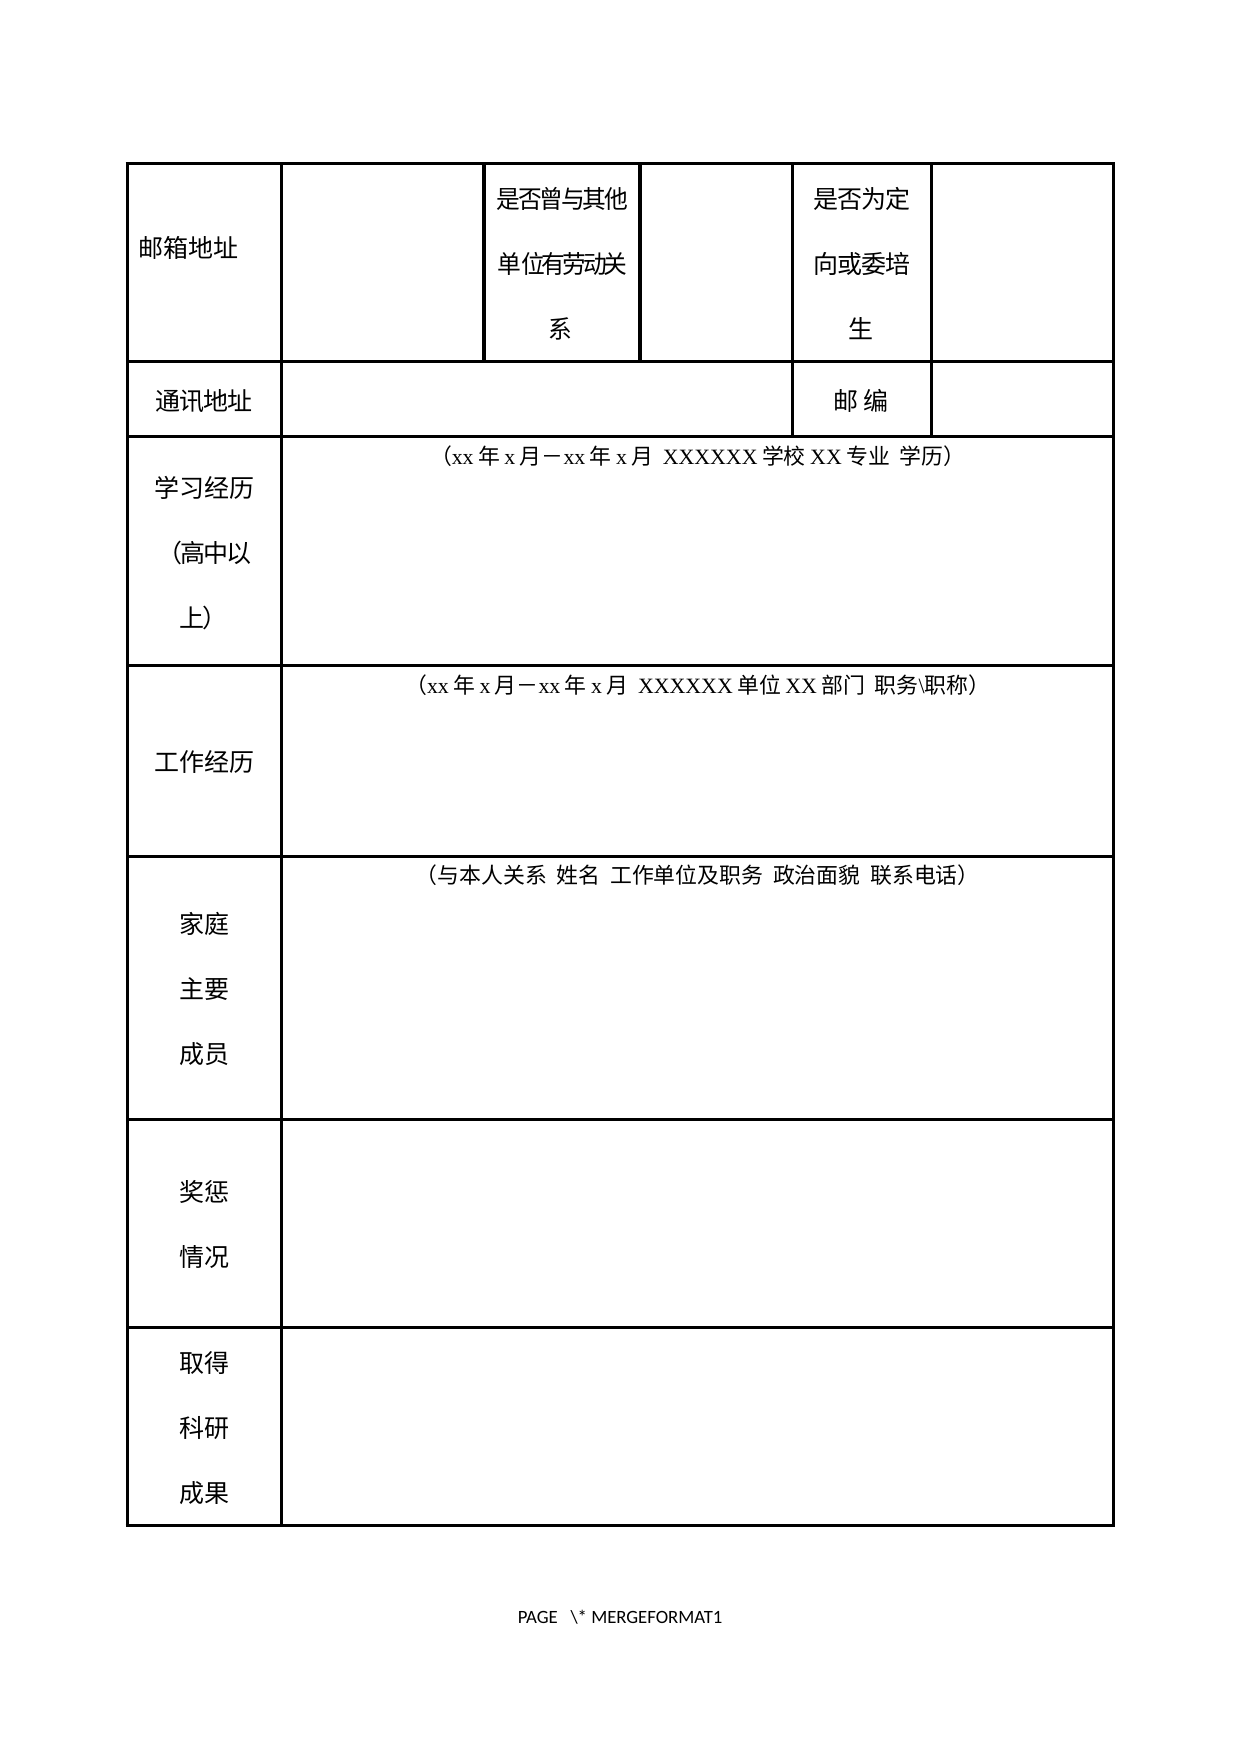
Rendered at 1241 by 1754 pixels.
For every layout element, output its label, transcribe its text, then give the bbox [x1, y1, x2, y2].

table_cell [933, 363, 1112, 435]
table_cell 邮 编 [794, 363, 930, 435]
table_cell 工作经历 [129, 667, 280, 855]
table_cell 学习经历 （高中以上） [129, 438, 280, 664]
table_cell 奖惩 情况 [129, 1121, 280, 1326]
table_cell 通讯地址 [129, 363, 280, 435]
table_cell 邮箱地址 [129, 165, 280, 360]
table_cell [283, 1329, 1112, 1524]
table_cell （xx年x月－xx年x月 XXXXXX学校XX专业 学历） [283, 438, 1112, 664]
table_cell [642, 165, 791, 360]
table_cell （xx年x月－xx年x月 XXXXXX单位XX部门 职务\职称） [283, 667, 1112, 855]
table_cell [283, 1121, 1112, 1326]
table_cell [283, 165, 482, 360]
table_cell 是否为定向或委培生 [794, 165, 930, 360]
table_cell [933, 165, 1112, 360]
table_cell [283, 363, 791, 435]
table_cell 取得 科研 成果 [129, 1329, 280, 1524]
table_cell 是否曾与其他单位有劳动关系 [486, 165, 638, 360]
table_cell 家庭 主要 成员 [129, 858, 280, 1118]
table_cell （与本人关系 姓名 工作单位及职务 政治面貌 联系电话） [283, 858, 1112, 1118]
